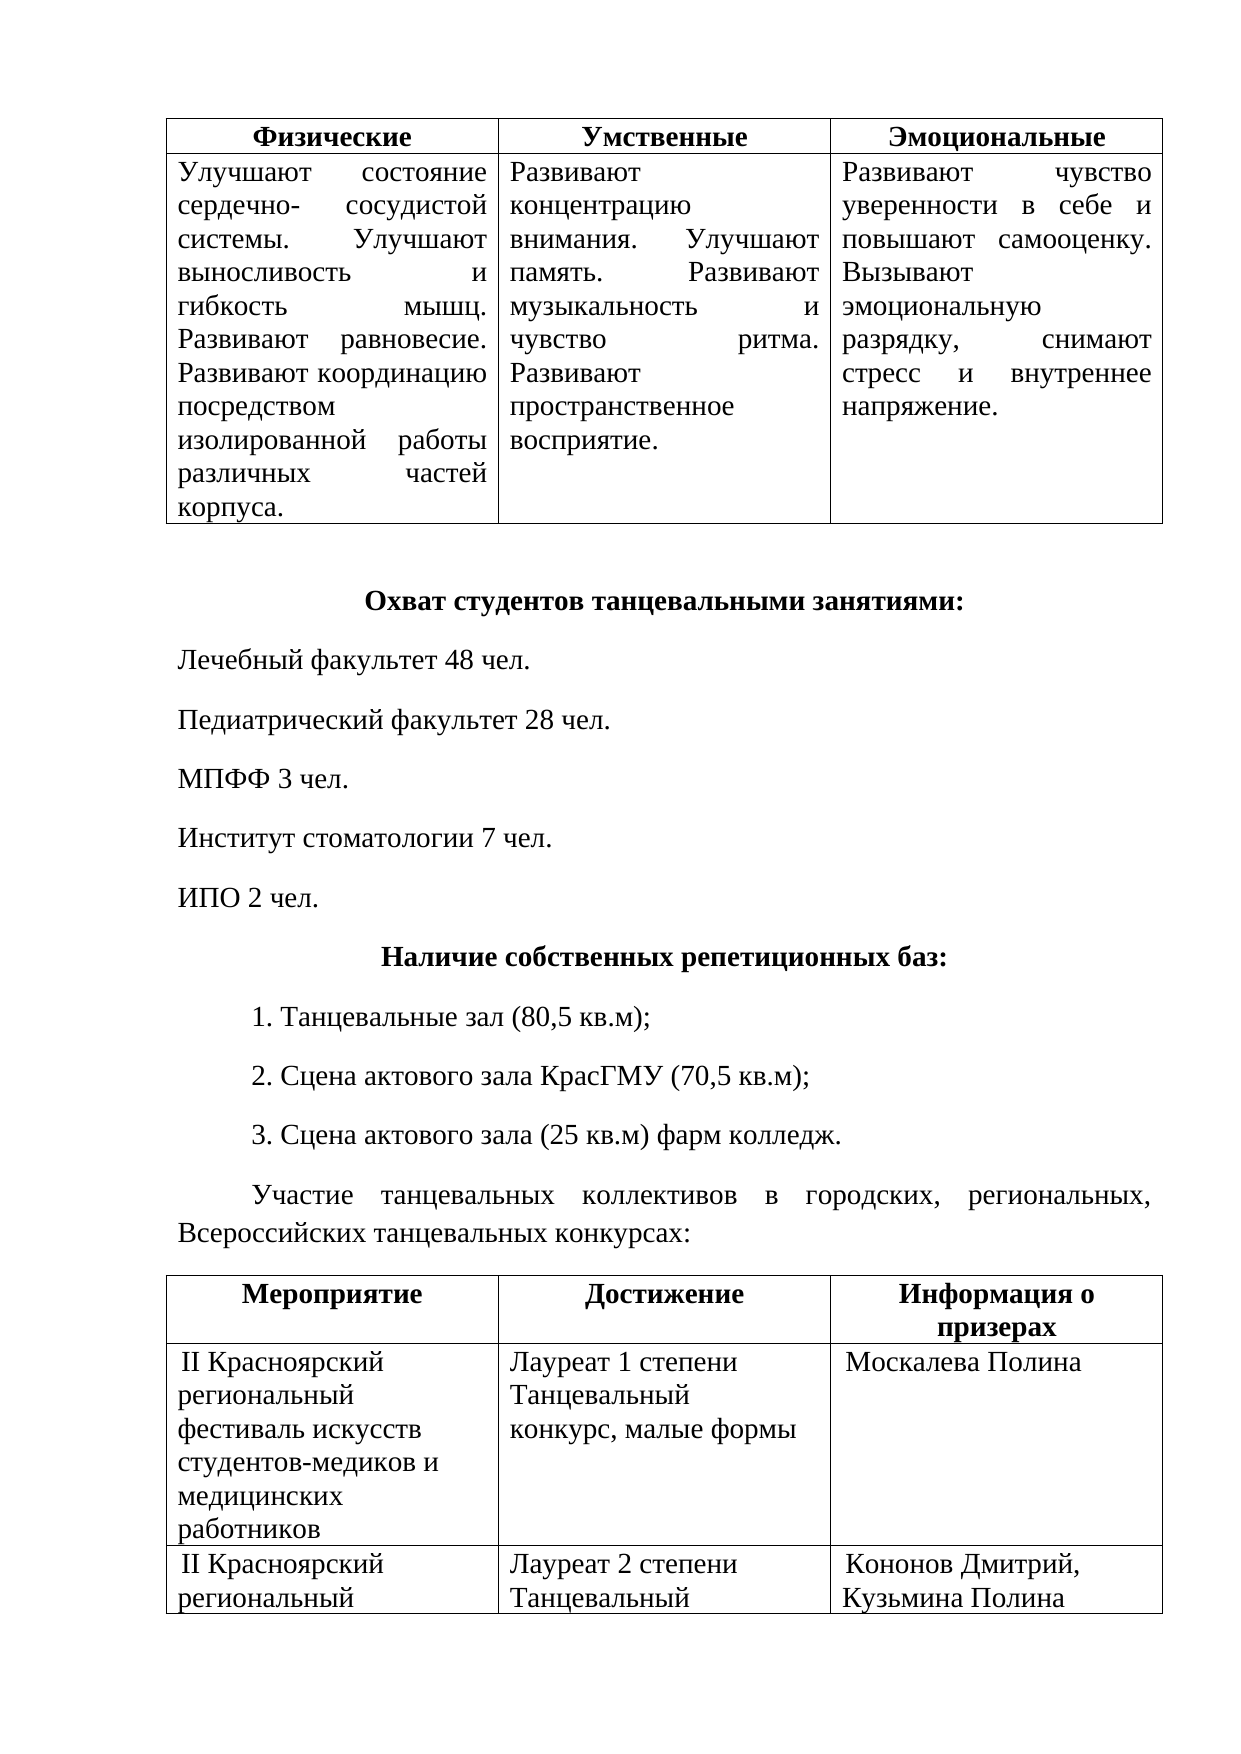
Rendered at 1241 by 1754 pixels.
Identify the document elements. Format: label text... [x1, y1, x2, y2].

table_cell Улучшают состояние сердечно- сосудистой системы. Улучшают выносливость и гибкость мышц. Развивают равновесие. Развивают координацию посредством изолированной работы различных частей корпуса. [167, 154, 498, 523]
text Участие танцевальных коллективов в городских, региональных, Всероссийских танцевальных конкурсах: [177, 1177, 1152, 1249]
table_header Информация о призерах [831, 1276, 1162, 1343]
text Педиатрический факультет 28 чел. [177, 702, 1152, 735]
text Наличие собственных репетиционных баз: [177, 939, 1152, 973]
text Лечебный факультет 48 чел. [177, 642, 1152, 676]
table_cell Лауреат 1 степени Танцевальный конкурс, малые формы [499, 1344, 830, 1545]
table_cell II Красноярский региональный фестиваль искусств студентов-медиков и медицинских работников [167, 1344, 498, 1545]
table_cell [499, 1546, 830, 1613]
text Институт стоматологии 7 чел. [177, 821, 1152, 854]
text 3. Сцена актового зала (25 кв.м) фарм колледж. [177, 1117, 1152, 1151]
table_header Умственные [499, 119, 830, 153]
text ИПО 2 чел. [177, 880, 1152, 913]
table_cell Развивают чувство уверенности в себе и повышают самооценку. Вызывают эмоциональную разрядку, снимают стресс и внутреннее напряжение. [831, 154, 1162, 523]
text МПФФ 3 чел. [177, 761, 1152, 795]
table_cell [167, 1546, 498, 1613]
text 2. Сцена актового зала КрасГМУ (70,5 кв.м); [177, 1058, 1152, 1092]
table_header Физические [167, 119, 498, 153]
table_cell Развивают концентрацию внимания. Улучшают память. Развивают музыкальность и чувство ритма. Развивают пространственное восприятие. [499, 154, 830, 523]
table_header Достижение [499, 1276, 830, 1343]
table_header Эмоциональные [831, 119, 1162, 153]
text 1. Танцевальные зал (80,5 кв.м); [177, 999, 1152, 1032]
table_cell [831, 1546, 1162, 1613]
table_header Мероприятие [167, 1276, 498, 1343]
table_cell Москалева Полина [831, 1344, 1162, 1545]
text Охват студентов танцевальными занятиями: [177, 583, 1152, 617]
